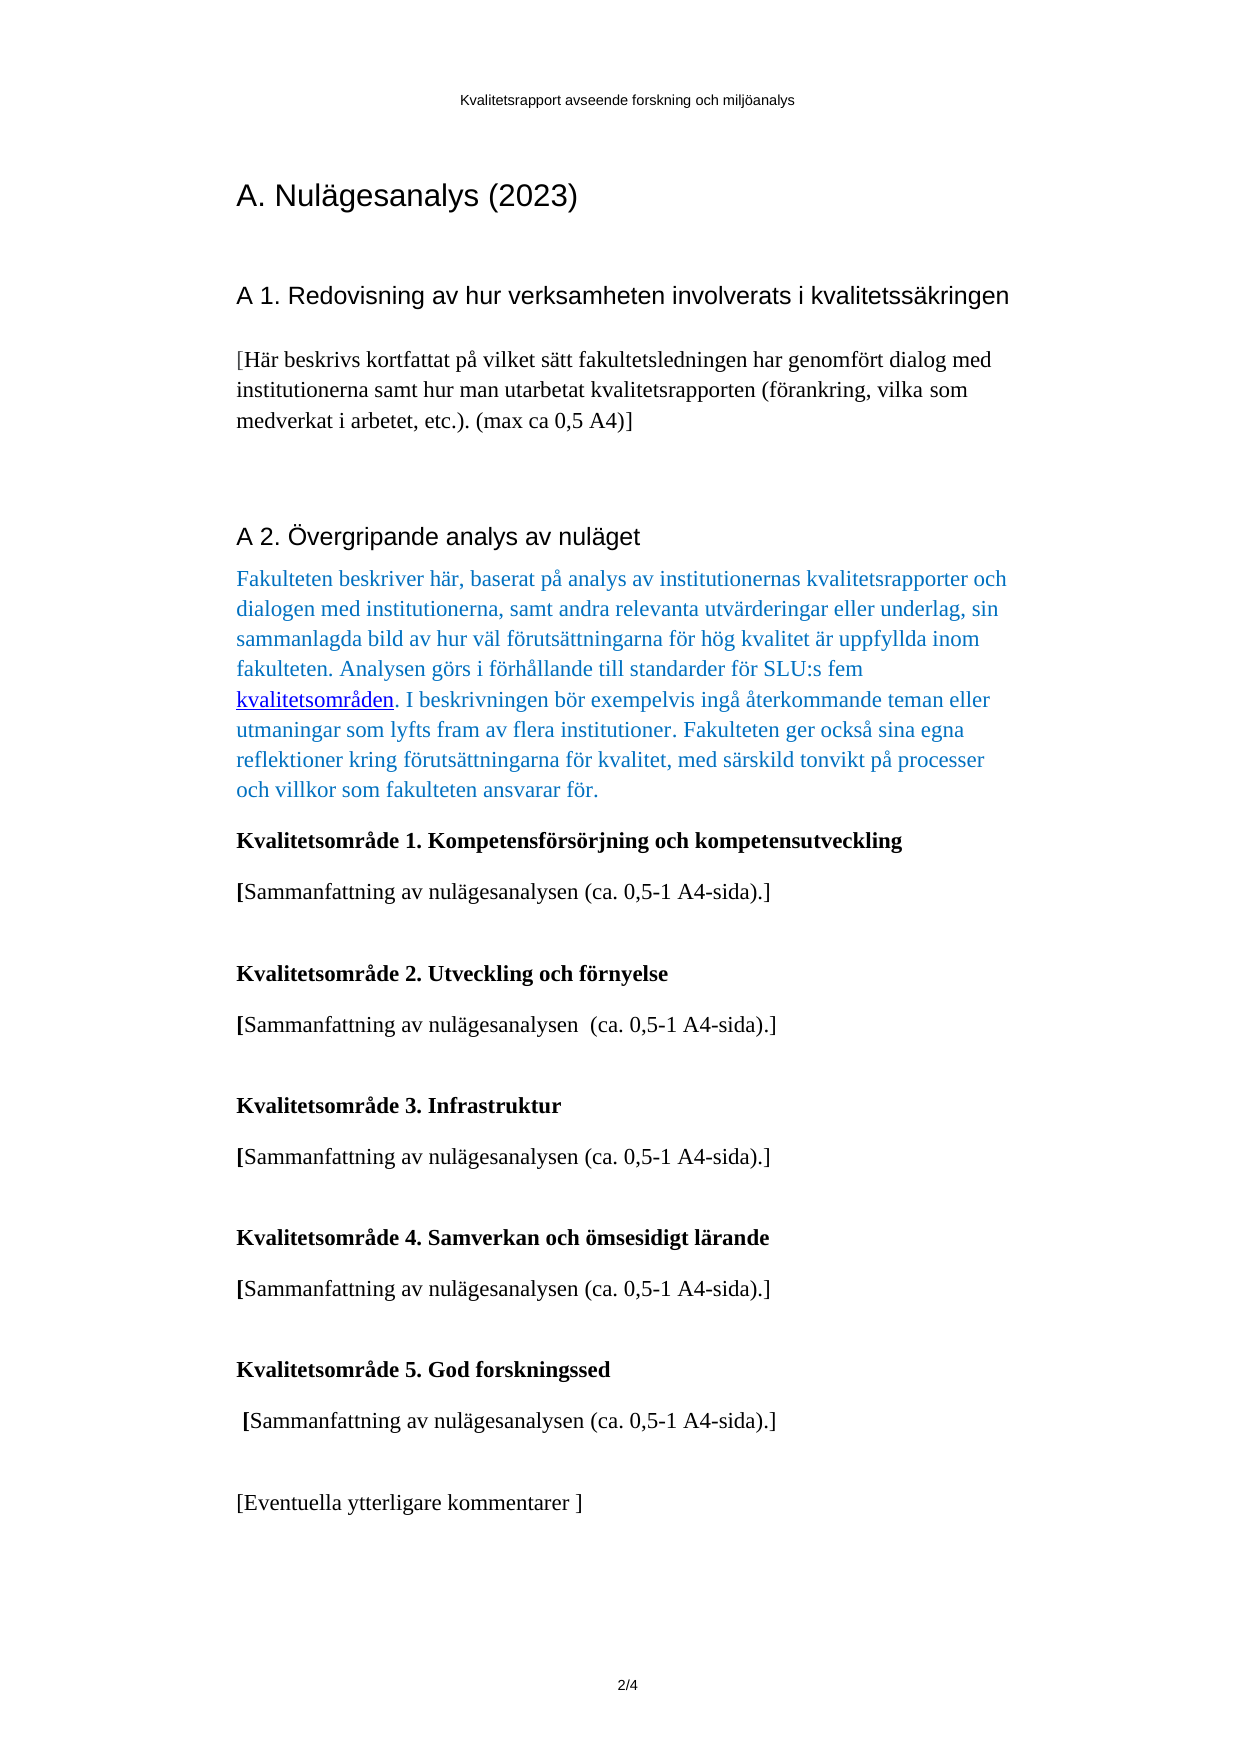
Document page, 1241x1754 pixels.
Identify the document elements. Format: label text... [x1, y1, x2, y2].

text Kvalitetsområde 2. Utveckling och förnyelse [236, 960, 1019, 986]
subtitle A. Nulägesanalys (2023) [236, 177, 1019, 213]
text Kvalitetsområde 5. God forskningssed [236, 1357, 1019, 1383]
text [Här beskrivs kortfattat på vilket sätt fakultetsledningen har genomfört dialog med institutionerna samt hur man utarbetat kvalitetsrapporten (förankring, vilka som medverkat i arbetet, etc.). (max ca 0,5 A4)] [236, 346, 1019, 433]
text Kvalitetsområde 3. Infrastruktur [236, 1092, 1019, 1118]
text Kvalitetsområde 1. Kompetensförsörjning och kompetensutveckling [236, 827, 1019, 854]
text Fakulteten beskriver här, baserat på analys av institutionernas kvalitetsrapporter och dialogen med institutionerna, samt andra relevanta utvärderingar eller underlag, sin sammanlagda bild av hur väl förutsättningarna för hög kvalitet är uppfyllda inom fakulteten. Analysen görs i förhållande till standarder för SLU:s fem kvalitetsområden. I beskrivningen bör exempelvis ingå återkommande teman eller utmaningar som lyfts fram av flera institutioner. Fakulteten ger också sina egna reflektioner kring förutsättningarna för kvalitet, med särskild tonvikt på processer och villkor som fakulteten ansvarar för. [236, 565, 1019, 803]
subtitle A 1. Redovisning av hur verksamheten involverats i kvalitetssäkringen [236, 281, 1019, 310]
text Kvalitetsområde 4. Samverkan och ömsesidigt lärande [236, 1224, 1019, 1251]
subtitle A 2. Övergripande analys av nuläget [236, 521, 1019, 550]
